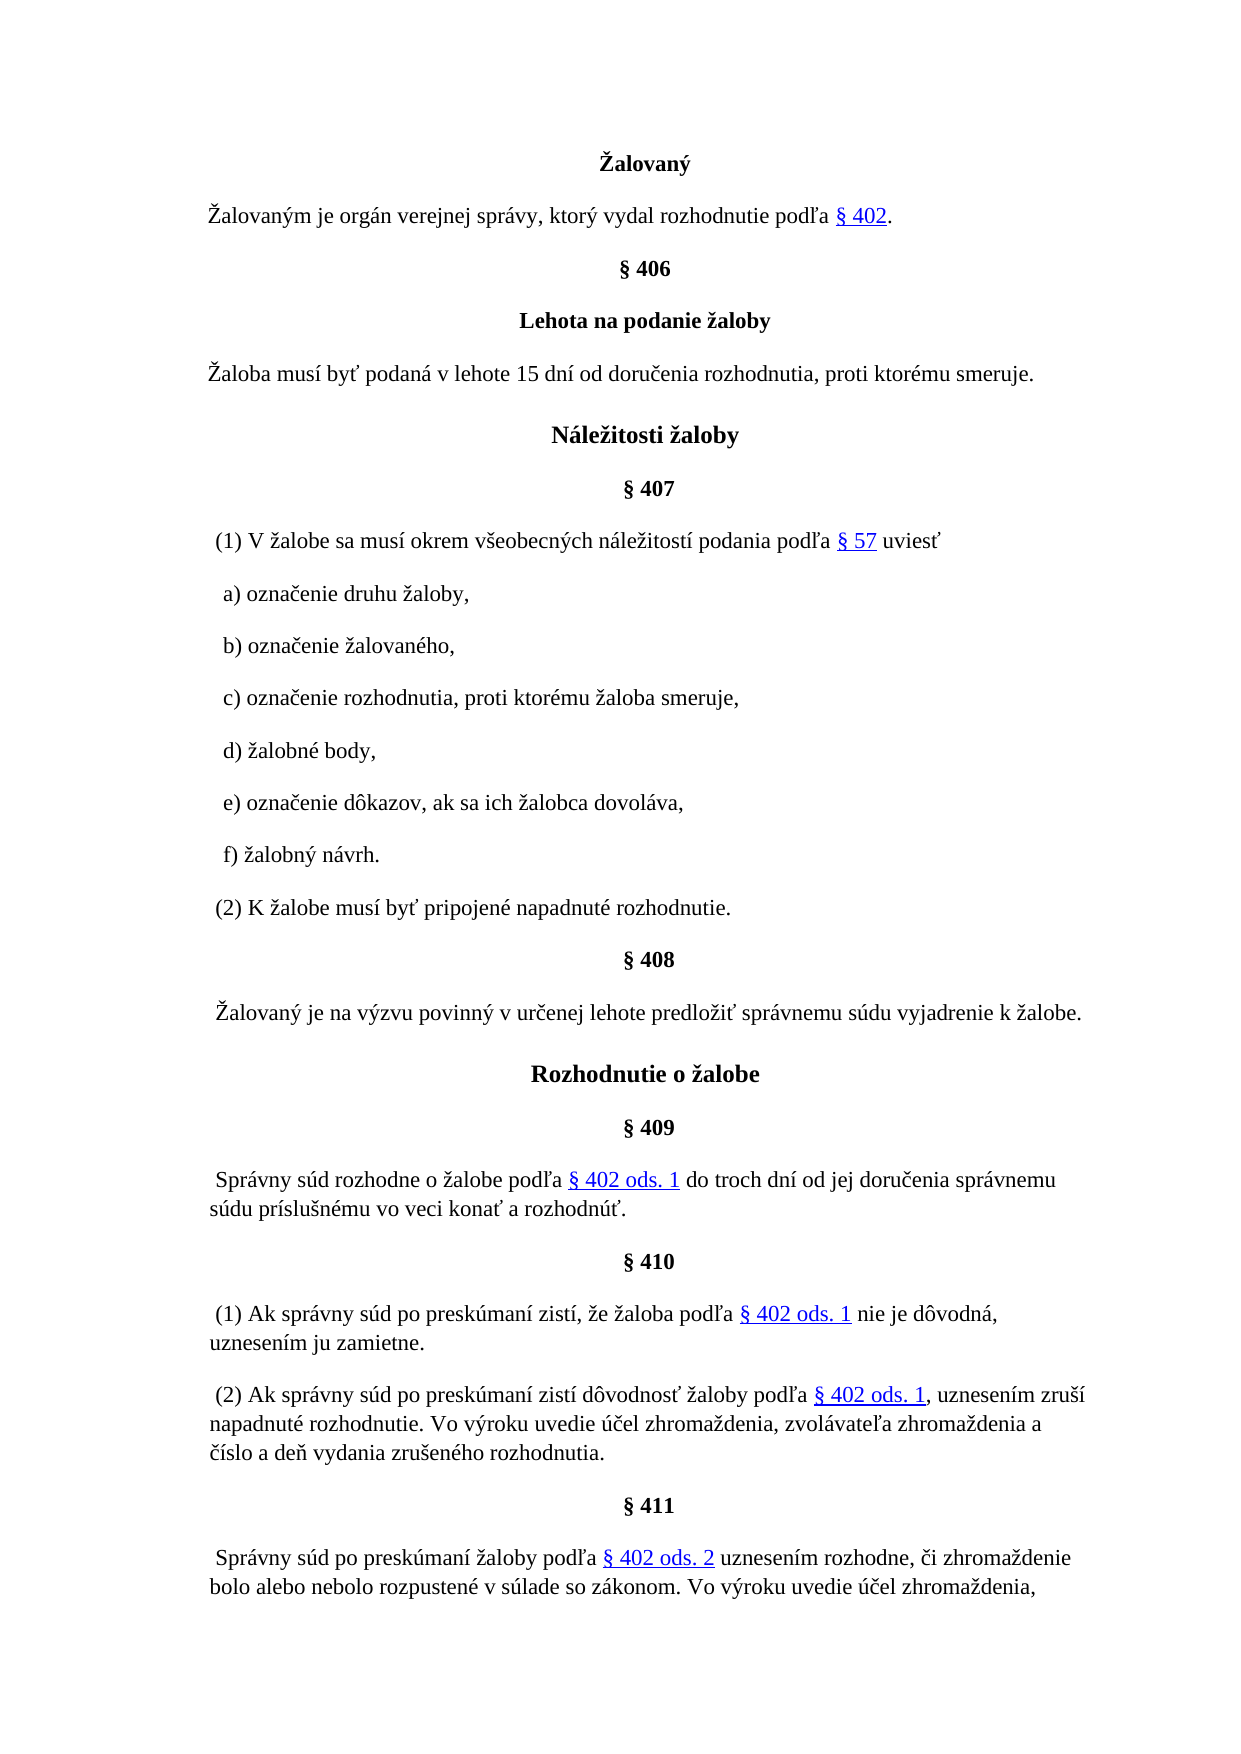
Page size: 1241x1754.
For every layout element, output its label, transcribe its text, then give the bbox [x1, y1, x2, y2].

text § 407 [202, 475, 1090, 501]
text f) žalobný návrh. [217, 842, 1090, 868]
text e) označenie dôkazov, ak sa ich žalobca dovoláva, [217, 789, 1090, 816]
text Rozhodnutie o žalobe [194, 1059, 1090, 1088]
text c) označenie rozhodnutia, proti ktorému žaloba smeruje, [217, 684, 1090, 711]
text § 408 [202, 946, 1090, 973]
text Žalovaný [194, 150, 1090, 176]
text (2) K žalobe musí byť pripojené napadnuté rozhodnutie. [209, 894, 1090, 920]
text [209, 1544, 1090, 1599]
text Náležitosti žaloby [194, 420, 1090, 448]
text Žaloba musí byť podaná v lehote 15 dní od doručenia rozhodnutia, proti ktorému smeruje. [202, 359, 1090, 386]
text Žalovaný je na výzvu povinný v určenej lehote predložiť správnemu súdu vyjadrenie k žalobe. [209, 999, 1090, 1025]
text (1) V žalobe sa musí okrem všeobecných náležitostí podania podľa § 57 uviesť [209, 527, 1090, 553]
text d) žalobné body, [217, 737, 1090, 763]
text (2) Ak správny súd po preskúmaní zistí dôvodnosť žaloby podľa § 402 ods. 1, uznesením zruší napadnuté rozhodnutie. Vo výroku uvedie účel zhromaždenia, zvolávateľa zhromaždenia a číslo a deň vydania zrušeného rozhodnutia. [209, 1381, 1090, 1466]
text § 406 [194, 255, 1090, 281]
text Správny súd rozhodne o žalobe podľa § 402 ods. 1 do troch dní od jej doručenia správnemu súdu príslušnému vo veci konať a rozhodnúť. [209, 1166, 1090, 1222]
text b) označenie žalovaného, [217, 632, 1090, 658]
text a) označenie druhu žaloby, [217, 579, 1090, 606]
text Žalovaným je orgán verejnej správy, ktorý vydal rozhodnutie podľa § 402. [202, 202, 1090, 229]
text § 409 [202, 1114, 1090, 1140]
text § 410 [202, 1248, 1090, 1274]
text (1) Ak správny súd po preskúmaní zistí, že žaloba podľa § 402 ods. 1 nie je dôvodná, uznesením ju zamietne. [209, 1300, 1090, 1355]
text § 411 [202, 1492, 1090, 1518]
text Lehota na podanie žaloby [194, 307, 1090, 333]
